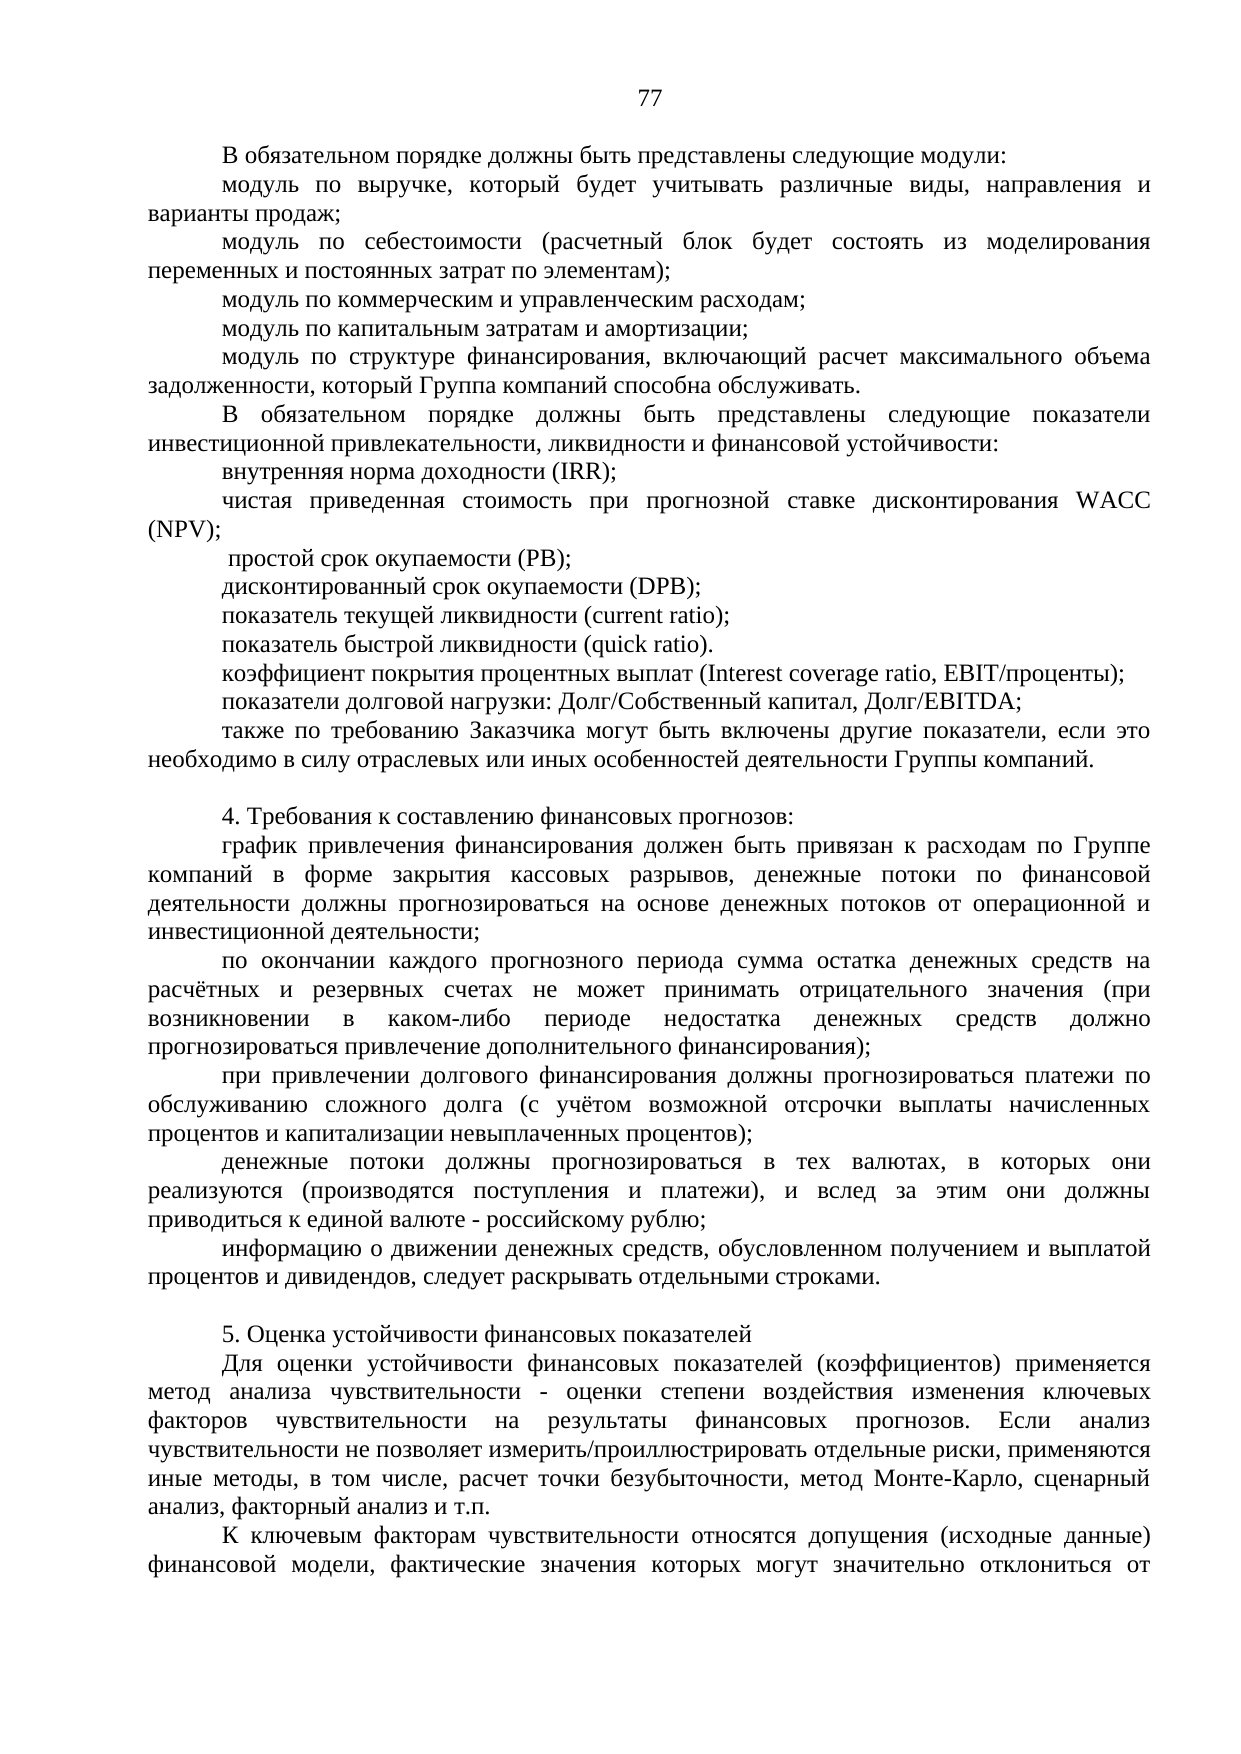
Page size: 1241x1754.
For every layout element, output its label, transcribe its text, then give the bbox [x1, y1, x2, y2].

text график привлечения финансирования должен быть привязан к расходам по Группе компаний в форме закрытия кассовых разрывов, денежные потоки по финансовой деятельности должны прогнозироваться на основе денежных потоков от операционной и инвестиционной деятельности; [148, 830, 1152, 945]
text Для оценки устойчивости финансовых показателей (коэффициентов) применяется метод анализа чувствительности - оценки степени воздействия изменения ключевых факторов чувствительности на результаты финансовых прогнозов. Если анализ чувствительности не позволяет измерить/проиллюстрировать отдельные риски, применяются иные методы, в том числе, расчет точки безубыточности, метод Монте-Карло, сценарный анализ, факторный анализ и т.п. [148, 1348, 1152, 1520]
text показатель быстрой ликвидности (quick ratio). [148, 629, 1152, 658]
text простой срок окупаемости (PB); [148, 543, 1152, 571]
text показатель текущей ликвидности (current ratio); [148, 600, 1152, 629]
text при привлечении долгового финансирования должны прогнозироваться платежи по обслуживанию сложного долга (с учётом возможной отсрочки выплаты начисленных процентов и капитализации невыплаченных процентов); [148, 1060, 1152, 1146]
text модуль по капитальным затратам и амортизации; [148, 313, 1152, 341]
text по окончании каждого прогнозного периода сумма остатка денежных средств на расчётных и резервных счетах не может принимать отрицательного значения (при возникновении в каком-либо периоде недостатка денежных средств должно прогнозироваться привлечение дополнительного финансирования); [148, 945, 1152, 1060]
text модуль по структуре финансирования, включающий расчет максимального объема задолженности, который Группа компаний способна обслуживать. [148, 341, 1152, 399]
text В обязательном порядке должны быть представлены следующие модули: [148, 140, 1152, 169]
text 5. Оценка устойчивости финансовых показателей [148, 1319, 1152, 1348]
text модуль по коммерческим и управленческим расходам; [148, 284, 1152, 313]
text чистая приведенная стоимость при прогнозной ставке дисконтирования WACC (NPV); [148, 485, 1152, 543]
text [148, 1520, 1152, 1578]
text модуль по себестоимости (расчетный блок будет состоять из моделирования переменных и постоянных затрат по элементам); [148, 226, 1152, 284]
text информацию о движении денежных средств, обусловленном получением и выплатой процентов и дивидендов, следует раскрывать отдельными строками. [148, 1233, 1152, 1290]
text модуль по выручке, который будет учитывать различные виды, направления и варианты продаж; [148, 169, 1152, 226]
text внутренняя норма доходности (IRR); [148, 456, 1152, 485]
text денежные потоки должны прогнозироваться в тех валютах, в которых они реализуются (производятся поступления и платежи), и вслед за этим они должны приводиться к единой валюте - российскому рублю; [148, 1146, 1152, 1233]
text дисконтированный срок окупаемости (DPB); [148, 571, 1152, 600]
text показатели долговой нагрузки: Долг/Собственный капитал, Долг/EBITDA; [148, 686, 1152, 715]
text В обязательном порядке должны быть представлены следующие показатели инвестиционной привлекательности, ликвидности и финансовой устойчивости: [148, 399, 1152, 456]
text 4. Требования к составлению финансовых прогнозов: [148, 801, 1152, 830]
text также по требованию Заказчика могут быть включены другие показатели, если это необходимо в силу отраслевых или иных особенностей деятельности Группы компаний. [148, 715, 1152, 773]
text коэффициент покрытия процентных выплат (Interest coverage ratio, EBIT/проценты); [148, 658, 1152, 686]
